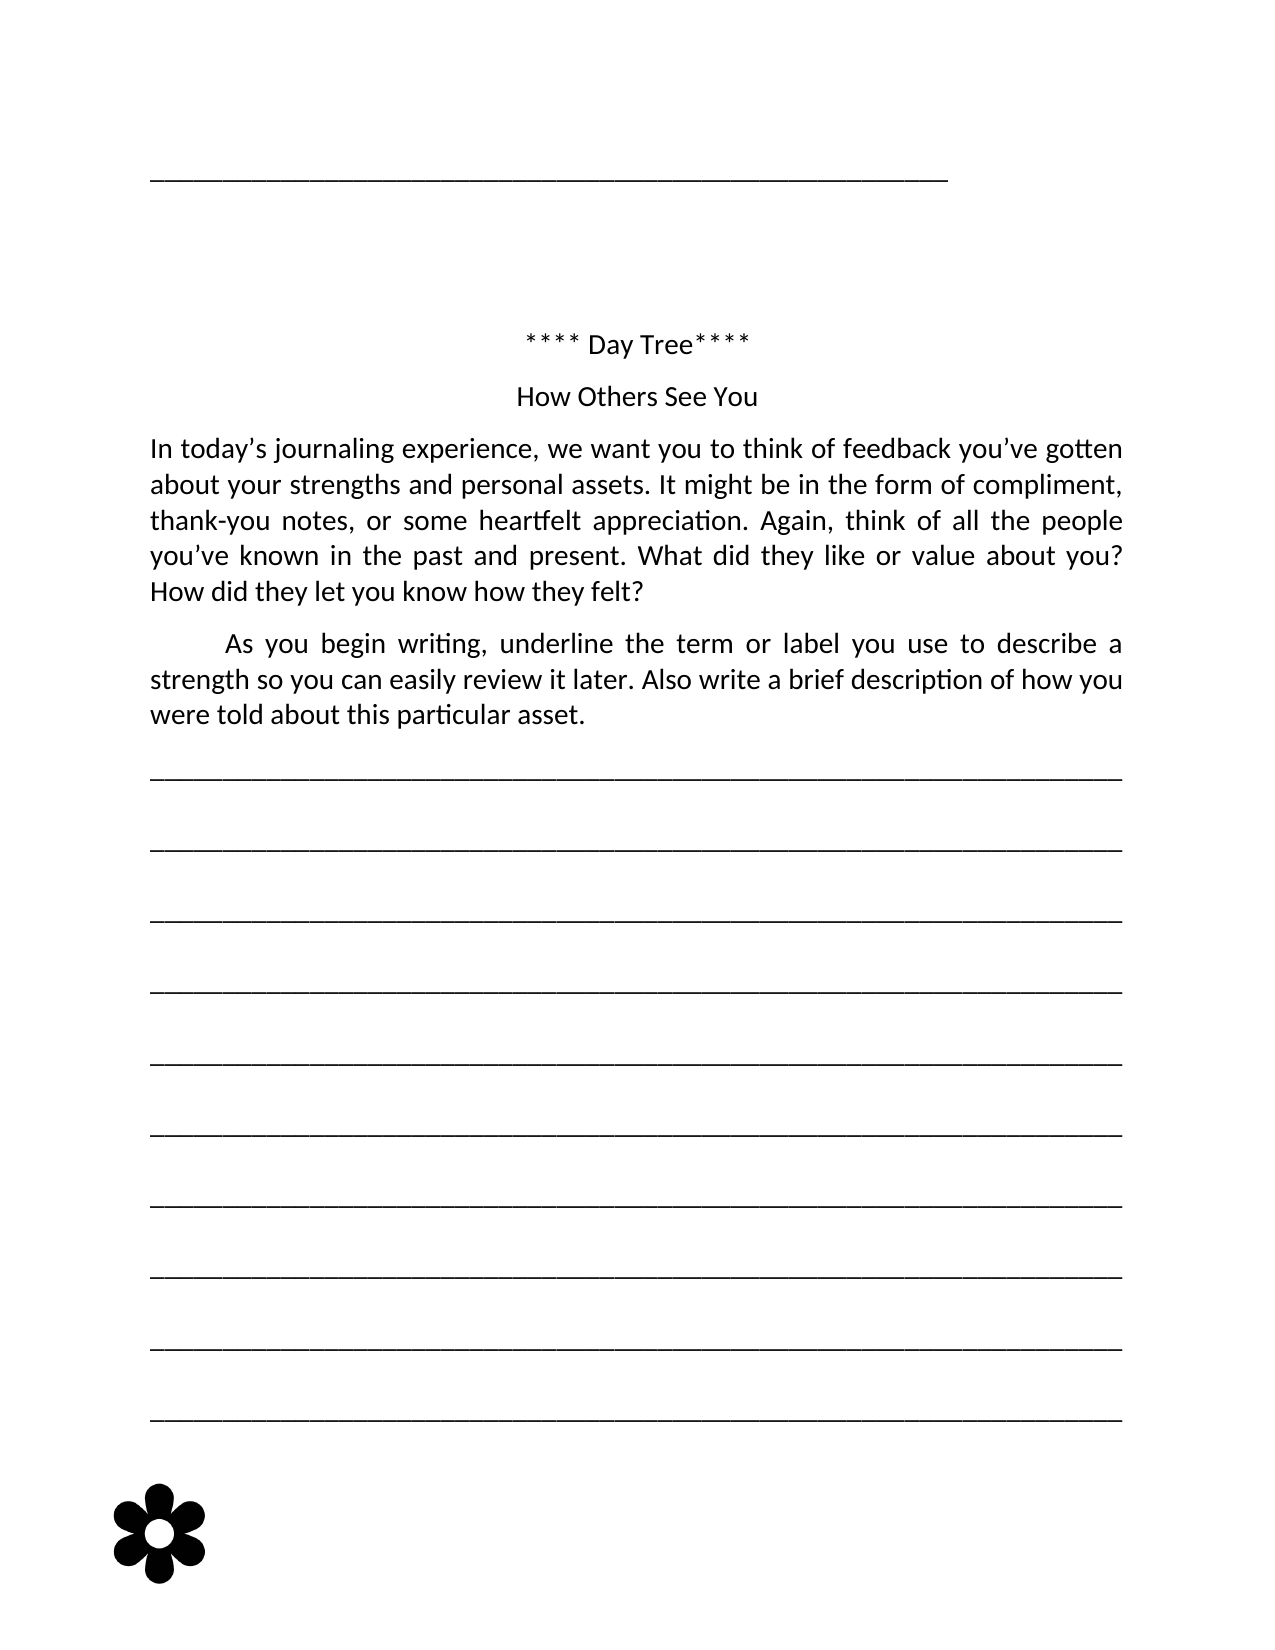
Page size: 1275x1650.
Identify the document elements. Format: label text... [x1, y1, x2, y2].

text **** Day Tree**** [150, 326, 1125, 361]
text How Others See You [150, 378, 1125, 414]
picture [87, 1462, 230, 1605]
text ______________________________________________________________________________________________________________________________________________________________________________________________________________________________________________________________________________________________________________________________________________________________________________________________________________________________________________________________________________________________________________________________________________________________________________________________________________________________________________________________________________________________ [150, 749, 1125, 1426]
text In today’s journaling experience, we want you to think of feedback you’ve gotten about your strengths and personal assets. It might be in the form of compliment, thank-you notes, or some heartfelt appreciation. Again, think of all the people you’ve known in the past and present. What did they like or value about you? How did they let you know how they felt? [150, 430, 1125, 608]
text As you begin writing, underline the term or label you use to describe a strength so you can easily review it later. Also write a brief description of how you were told about this particular asset. [150, 625, 1125, 732]
text _______________________________________________________ [150, 150, 1125, 186]
